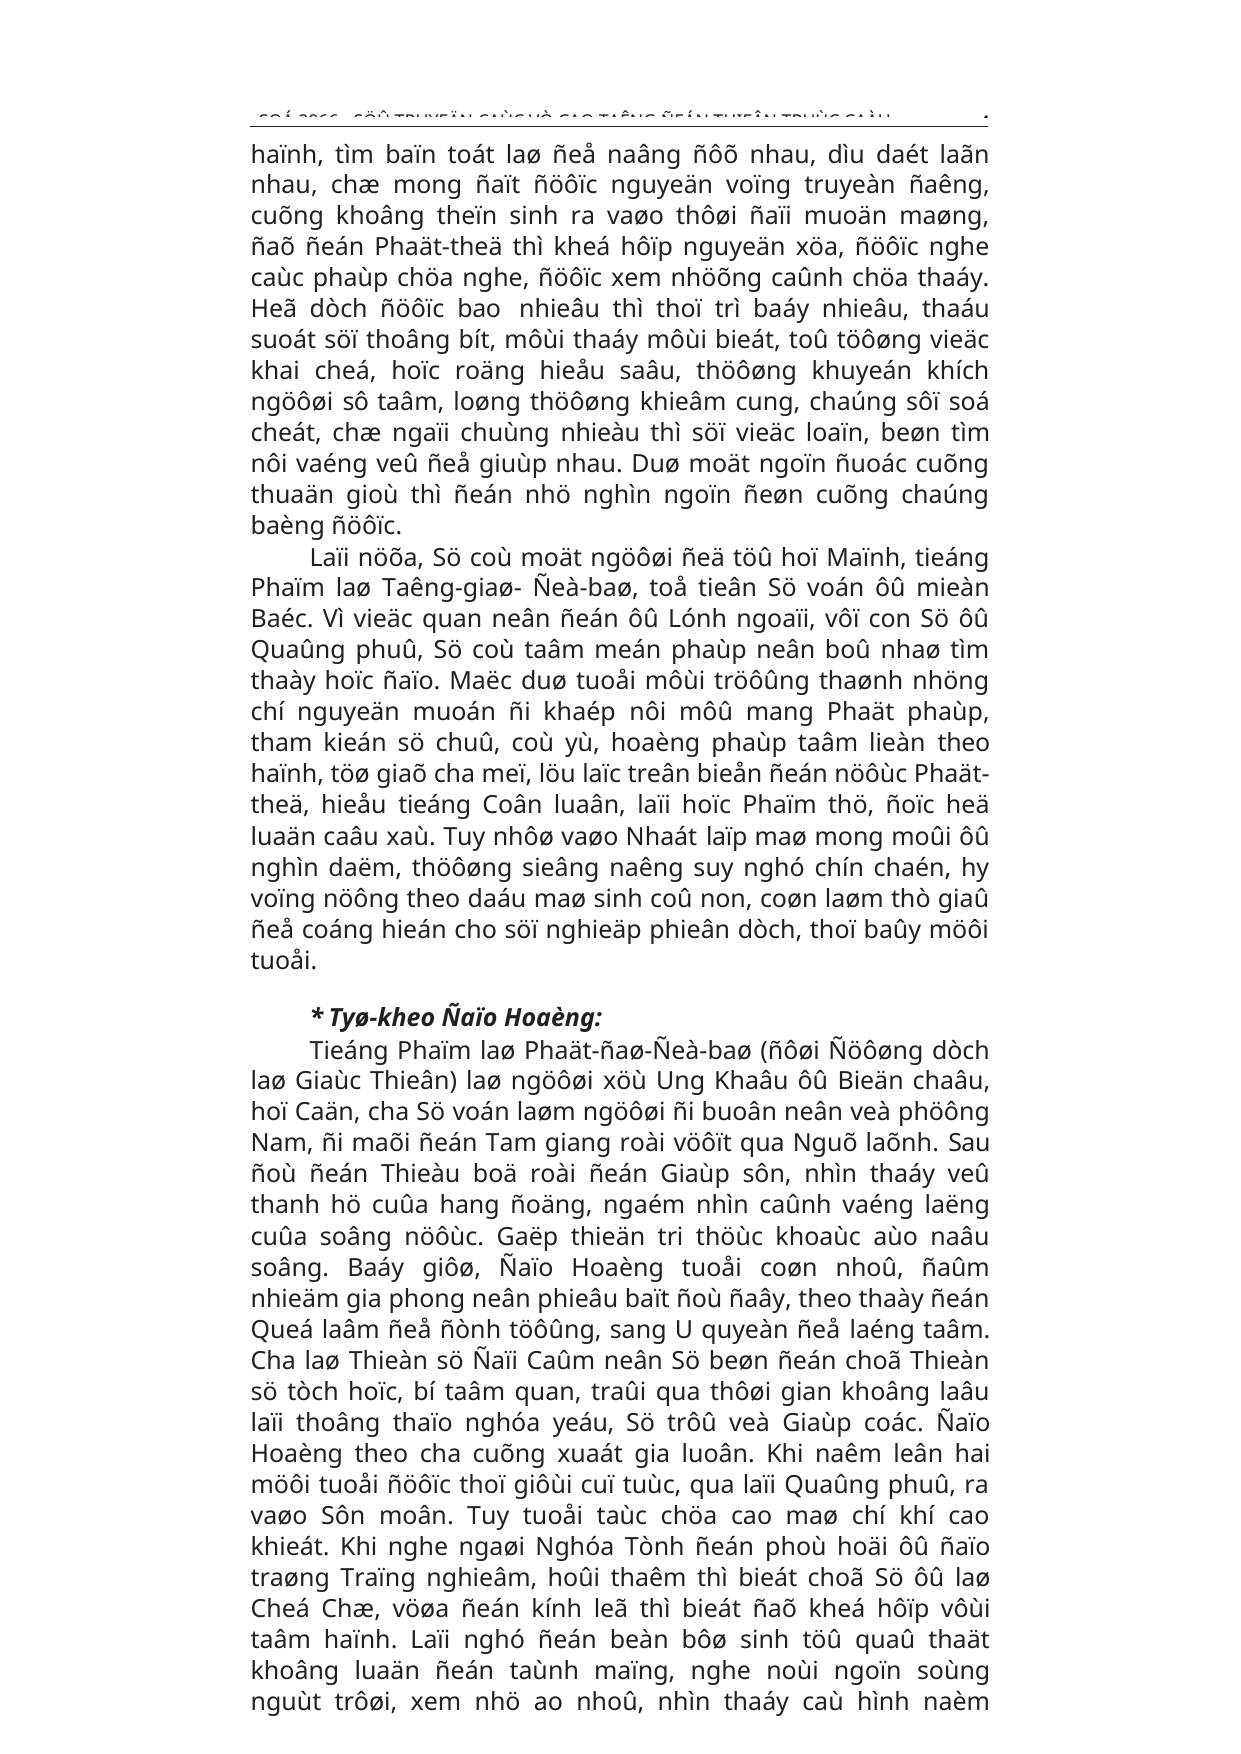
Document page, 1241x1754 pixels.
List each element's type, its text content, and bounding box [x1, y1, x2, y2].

subtitle Tyø-kheo Ñaïo Hoaèng: [309, 1001, 1092, 1033]
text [250, 1035, 990, 1718]
text haïnh, tìm baïn toát laø ñeå naâng ñôõ nhau, dìu daét laãn nhau, chæ mong ñaït ñöôïc nguyeän voïng truyeàn ñaêng, cuõng khoâng theïn sinh ra vaøo thôøi ñaïi muoän maøng, ñaõ ñeán Phaät-theä thì kheá hôïp nguyeän xöa, ñöôïc nghe caùc phaùp chöa nghe, ñöôïc xem nhöõng caûnh chöa thaáy. Heã dòch ñöôïc bao nhieâu thì thoï trì baáy nhieâu, thaáu suoát söï thoâng bít, môùi thaáy môùi bieát, toû töôøng vieäc khai cheá, hoïc roäng hieåu saâu, thöôøng khuyeán khích ngöôøi sô taâm, loøng thöôøng khieâm cung, chaúng sôï soá cheát, chæ ngaïi chuùng nhieàu thì söï vieäc loaïn, beøn tìm nôi vaéng veû ñeå giuùp nhau. Duø moät ngoïn ñuoác cuõng thuaän gioù thì ñeán nhö nghìn ngoïn ñeøn cuõng chaúng baèng ñöôïc. [250, 138, 990, 542]
text Laïi nöõa, Sö coù moät ngöôøi ñeä töû hoï Maïnh, tieáng Phaïm laø Taêng-giaø- Ñeà-baø, toå tieân Sö voán ôû mieàn Baéc. Vì vieäc quan neân ñeán ôû Lónh ngoaïi, vôï con Sö ôû Quaûng phuû, Sö coù taâm meán phaùp neân boû nhaø tìm thaày hoïc ñaïo. Maëc duø tuoåi môùi tröôûng thaønh nhöng chí nguyeän muoán ñi khaép nôi môû mang Phaät phaùp, tham kieán sö chuû, coù yù, hoaèng phaùp taâm lieàn theo haïnh, töø giaõ cha meï, löu laïc treân bieån ñeán nöôùc Phaät-theä, hieåu tieáng Coân luaân, laïi hoïc Phaïm thö, ñoïc heä luaän caâu xaù. Tuy nhôø vaøo Nhaát laïp maø mong moûi ôû nghìn daëm, thöôøng sieâng naêng suy nghó chín chaén, hy voïng nöông theo daáu maø sinh coû non, coøn laøm thò giaû ñeå coáng hieán cho söï nghieäp phieân dòch, thoï baûy möôi tuoåi. [250, 542, 990, 976]
